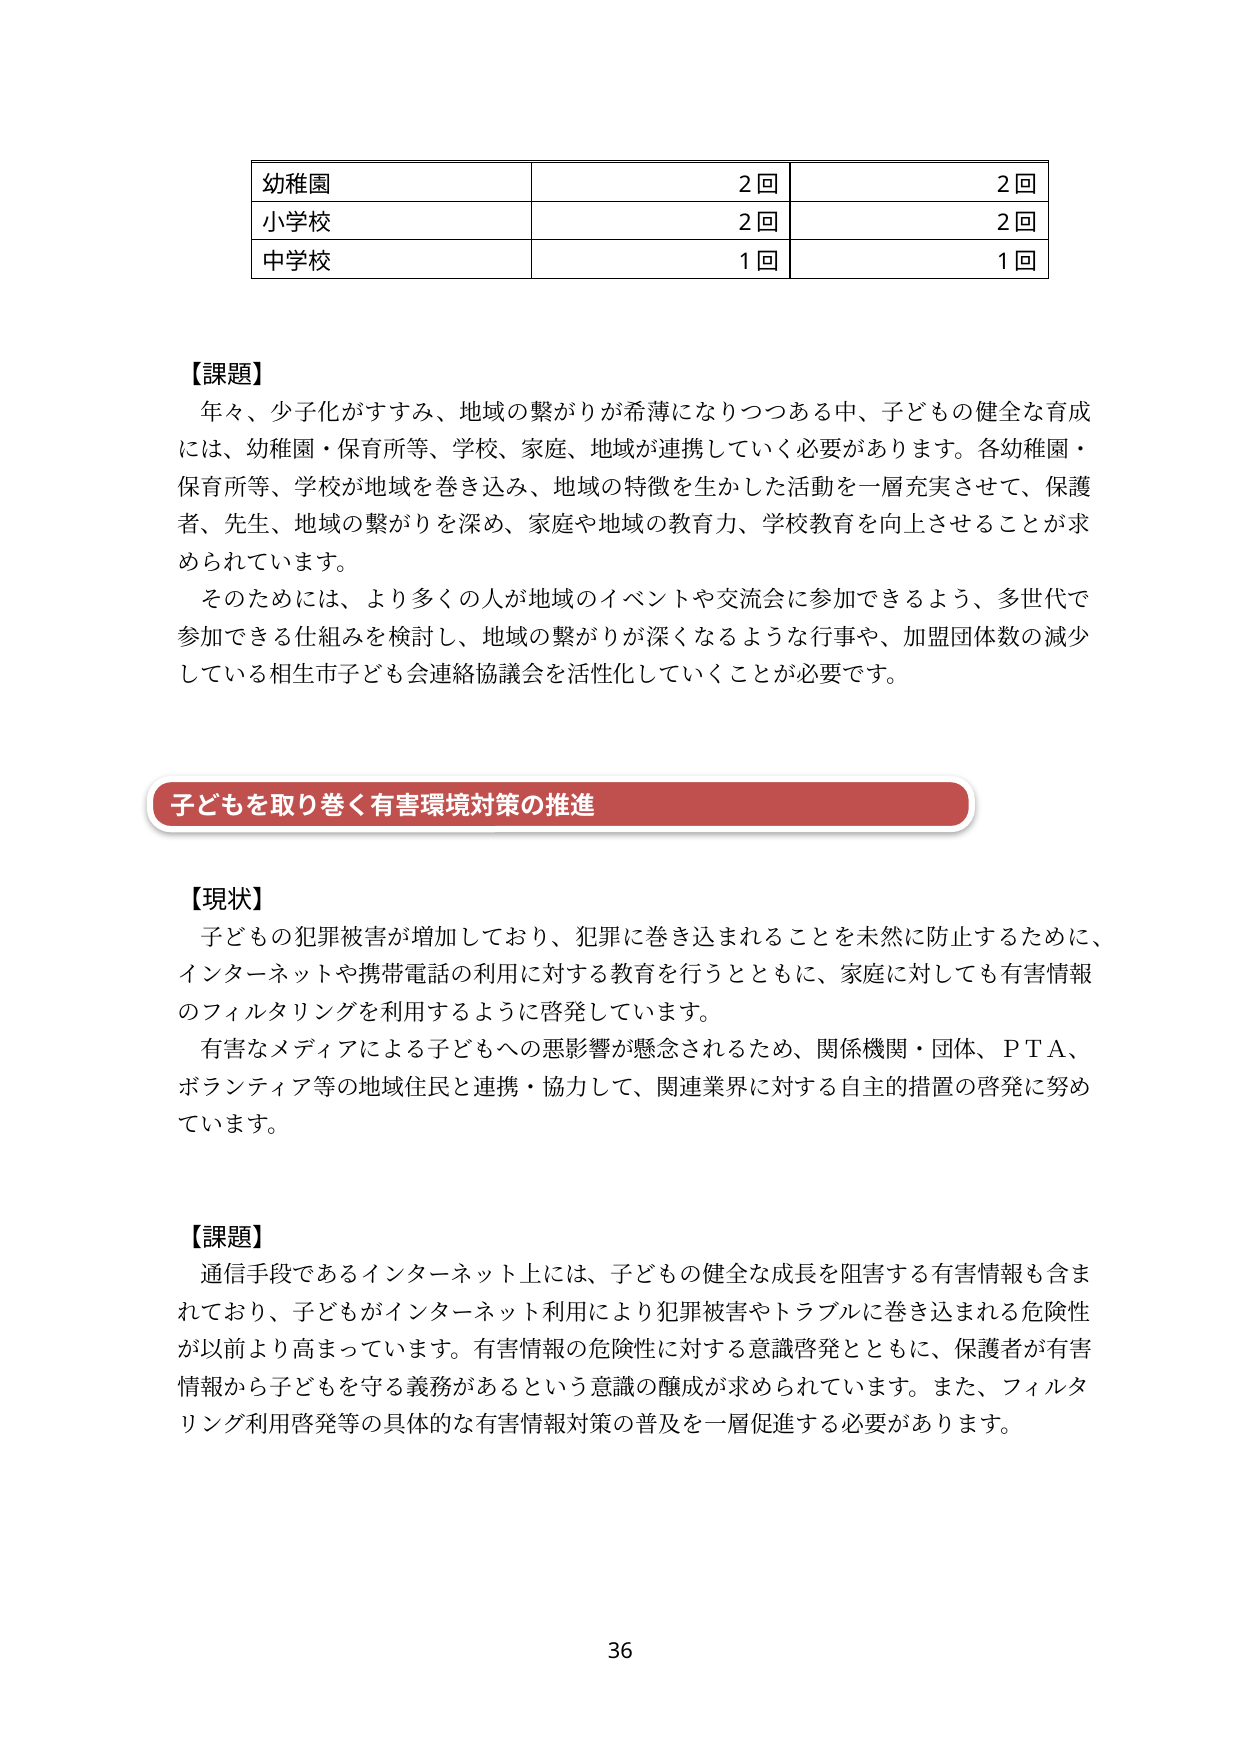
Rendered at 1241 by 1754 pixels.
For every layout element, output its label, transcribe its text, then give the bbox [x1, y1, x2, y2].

table_cell 2回 [532, 163, 789, 201]
table_cell 中学校 [252, 240, 531, 278]
table_cell 1回 [791, 240, 1048, 278]
text 【課題】 [177, 354, 1092, 391]
text 【課題】 [177, 1216, 1092, 1254]
table_cell 小学校 [252, 202, 531, 239]
text 子どもの犯罪被害が増加しており、犯罪に巻き込まれることを未然に防止するために、インターネットや携帯電話の利用に対する教育を行うとともに、家庭に対しても有害情報のフィルタリングを利用するように啓発しています。 [177, 916, 1092, 1029]
text 【現状】 [177, 879, 1092, 916]
text そのためには、より多くの人が地域のイベントや交流会に参加できるよう、多世代で参加できる仕組みを検討し、地域の繋がりが深くなるような行事や、加盟団体数の減少している相生市子ども会連絡協議会を活性化していくことが必要です。 [177, 579, 1092, 691]
table_cell 2回 [791, 163, 1048, 201]
text 年々、少子化がすすみ、地域の繋がりが希薄になりつつある中、子どもの健全な育成には、幼稚園・保育所等、学校、家庭、地域が連携していく必要があります。各幼稚園・保育所等、学校が地域を巻き込み、地域の特徴を生かした活動を一層充実させて、保護者、先生、地域の繋がりを深め、家庭や地域の教育力、学校教育を向上させることが求められています。 [177, 391, 1092, 579]
table_cell 2回 [532, 202, 789, 239]
text 通信手段であるインターネット上には、子どもの健全な成長を阻害する有害情報も含まれており、子どもがインターネット利用により犯罪被害やトラブルに巻き込まれる危険性が以前より高まっています。有害情報の危険性に対する意識啓発とともに、保護者が有害情報から子どもを守る義務があるという意識の醸成が求められています。また、フィルタリング利用啓発等の具体的な有害情報対策の普及を一層促進する必要があります。 [177, 1254, 1092, 1441]
table_cell 1回 [532, 240, 789, 278]
text 有害なメディアによる子どもへの悪影響が懸念されるため、関係機関・団体、ＰＴＡ、ボランティア等の地域住民と連携・協力して、関連業界に対する自主的措置の啓発に努めています。 [177, 1029, 1092, 1141]
table_cell 2回 [791, 202, 1048, 239]
table_cell 幼稚園 [252, 163, 531, 201]
subtitle 子どもを取り巻く有害環境対策の推進 [170, 785, 1092, 823]
